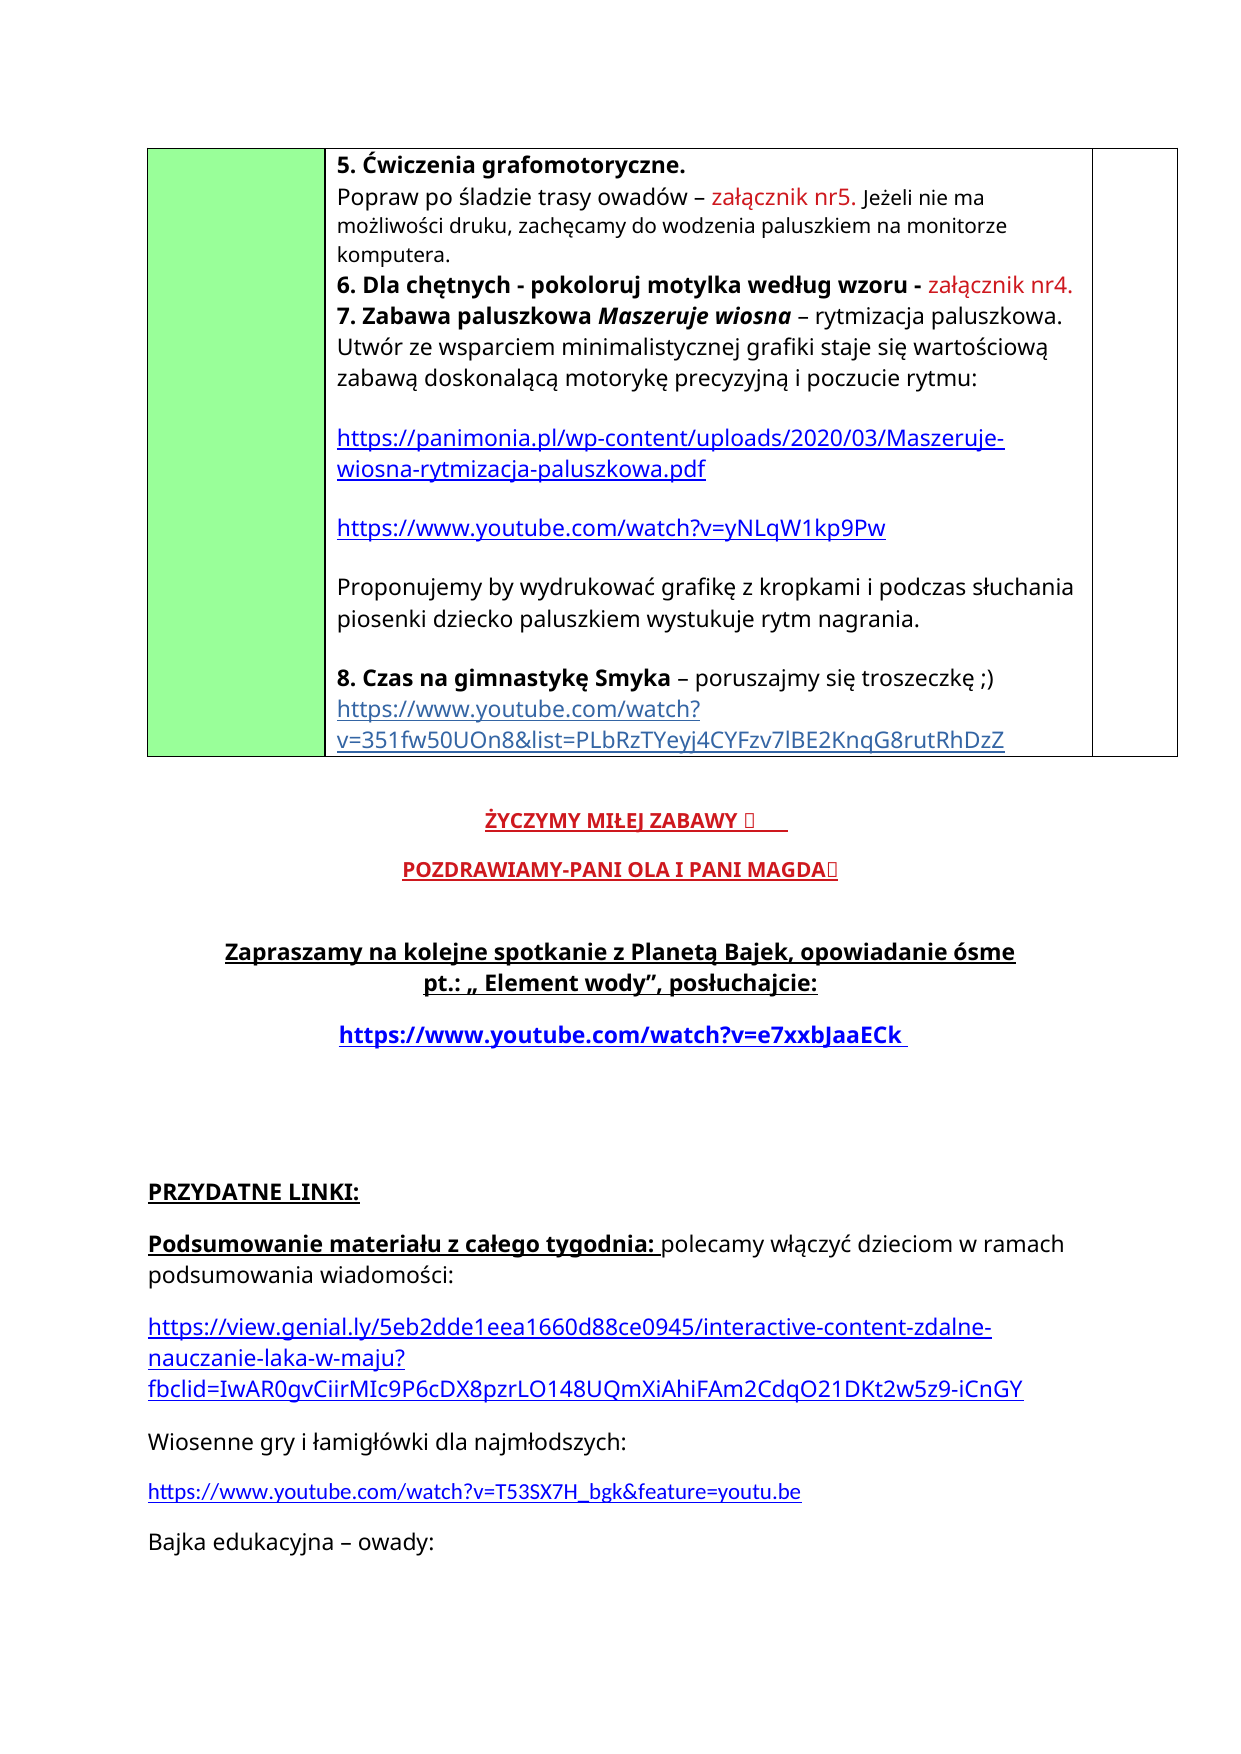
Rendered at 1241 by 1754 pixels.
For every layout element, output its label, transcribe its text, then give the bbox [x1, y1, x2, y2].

text Bajka edukacyjna – owady: [148, 1526, 1093, 1558]
text https://www.youtube.com/watch?v=e7xxbJaaECk [148, 1019, 1093, 1050]
text https://www.youtube.com/watch?v=T53SX7H_bgk&feature=youtu.be [148, 1477, 1093, 1506]
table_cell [326, 149, 1092, 756]
text Wiosenne gry i łamigłówki dla najmłodszych: [148, 1425, 1093, 1457]
text POZDRAWIAMY-PANI OLA I PANI MAGDA [148, 855, 1093, 884]
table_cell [148, 149, 324, 756]
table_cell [1093, 149, 1177, 756]
text https://view.genial.ly/5eb2dde1eea1660d88ce0945/interactive-content-zdalne-nauczanie-laka-w-maju?fbclid=IwAR0gvCiirMIc9P6cDX8pzrLO148UQmXiAhiFAm2CdqO21DKt2w5z9-iCnGY [148, 1311, 1093, 1404]
text Zapraszamy na kolejne spotkanie z Planetą Bajek, opowiadanie ósme pt.: „ Element wody”, posłuchajcie: [148, 936, 1093, 998]
text ŻYCZYMY MIŁEJ ZABAWY  [148, 806, 1093, 834]
text PRZYDATNE LINKI: [148, 1175, 1093, 1207]
text Podsumowanie materiału z całego tygodnia: polecamy włączyć dzieciom w ramach podsumowania wiadomości: [148, 1227, 1093, 1290]
